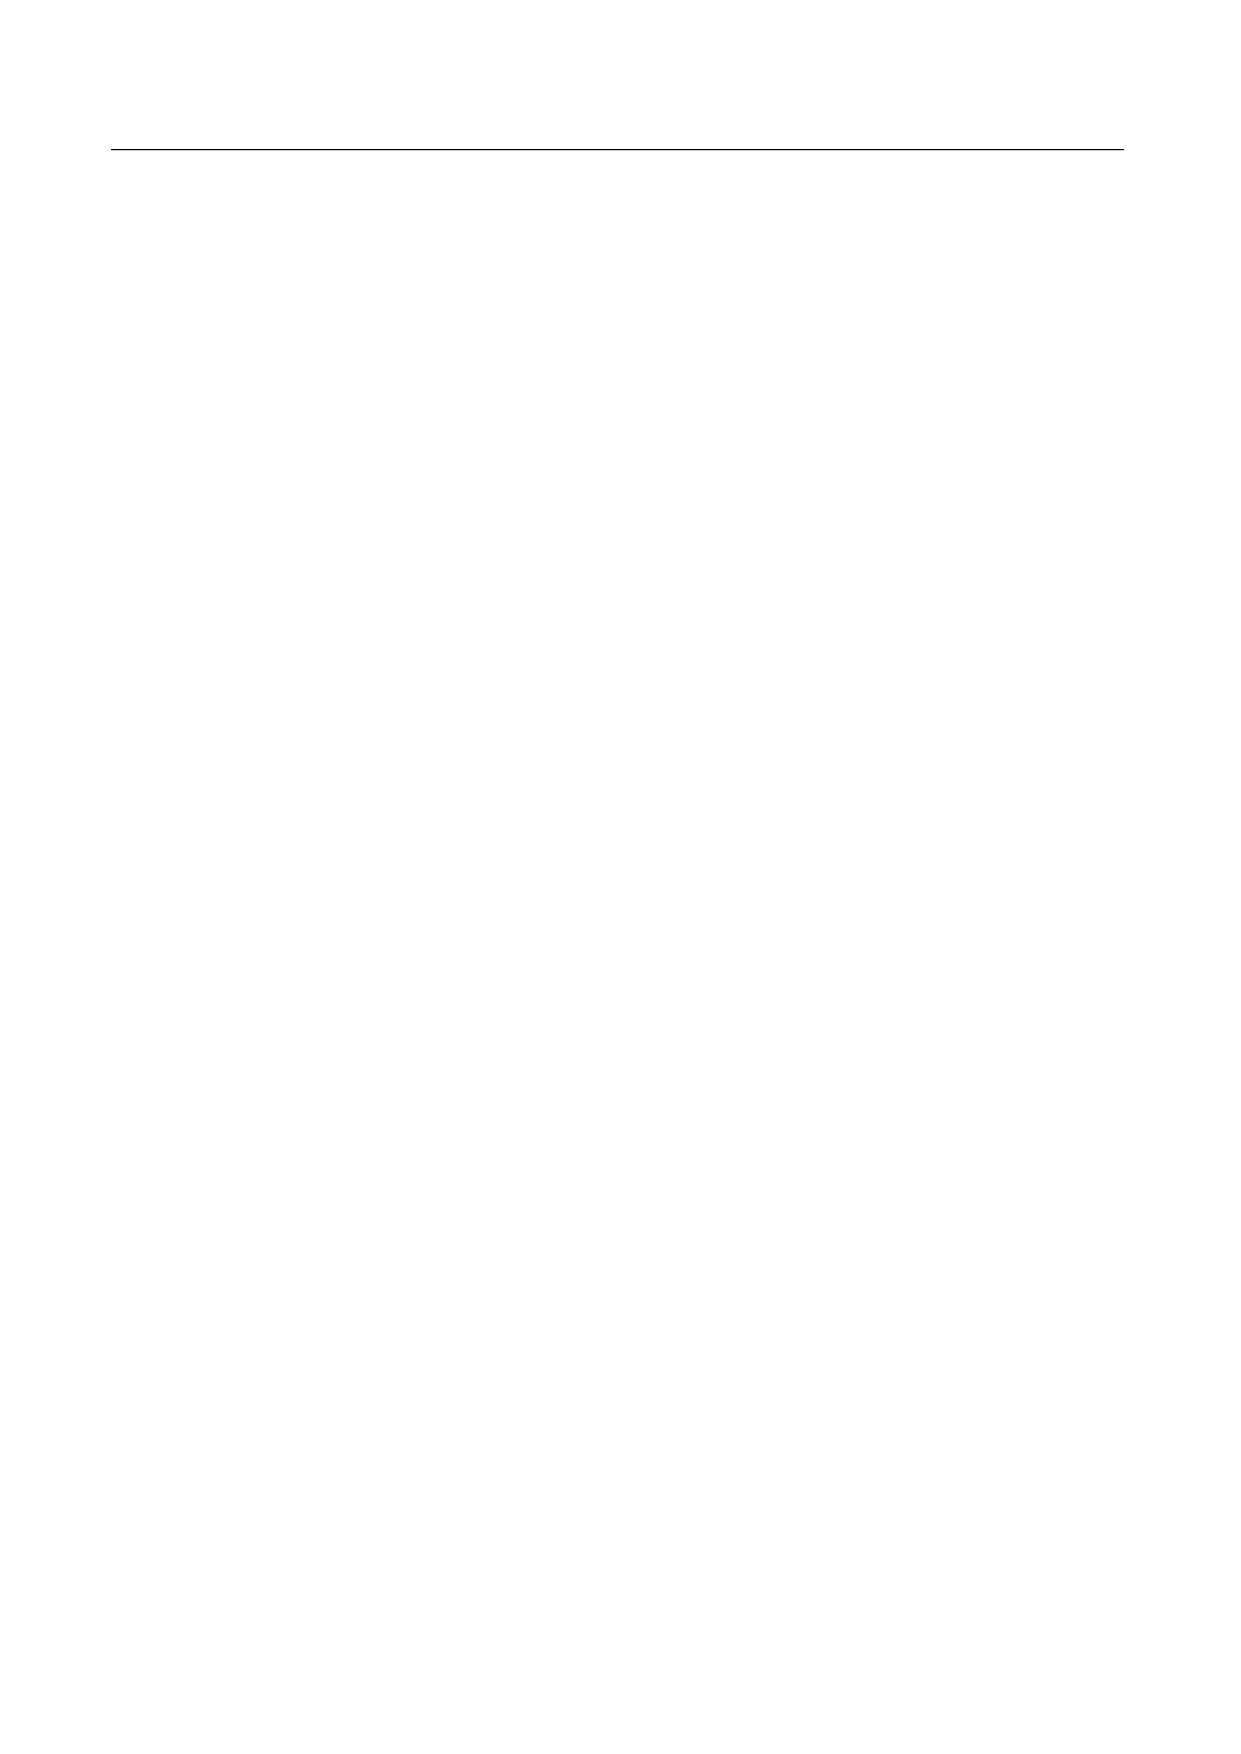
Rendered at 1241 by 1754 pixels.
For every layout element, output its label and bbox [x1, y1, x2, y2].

text [111, 124, 1133, 152]
